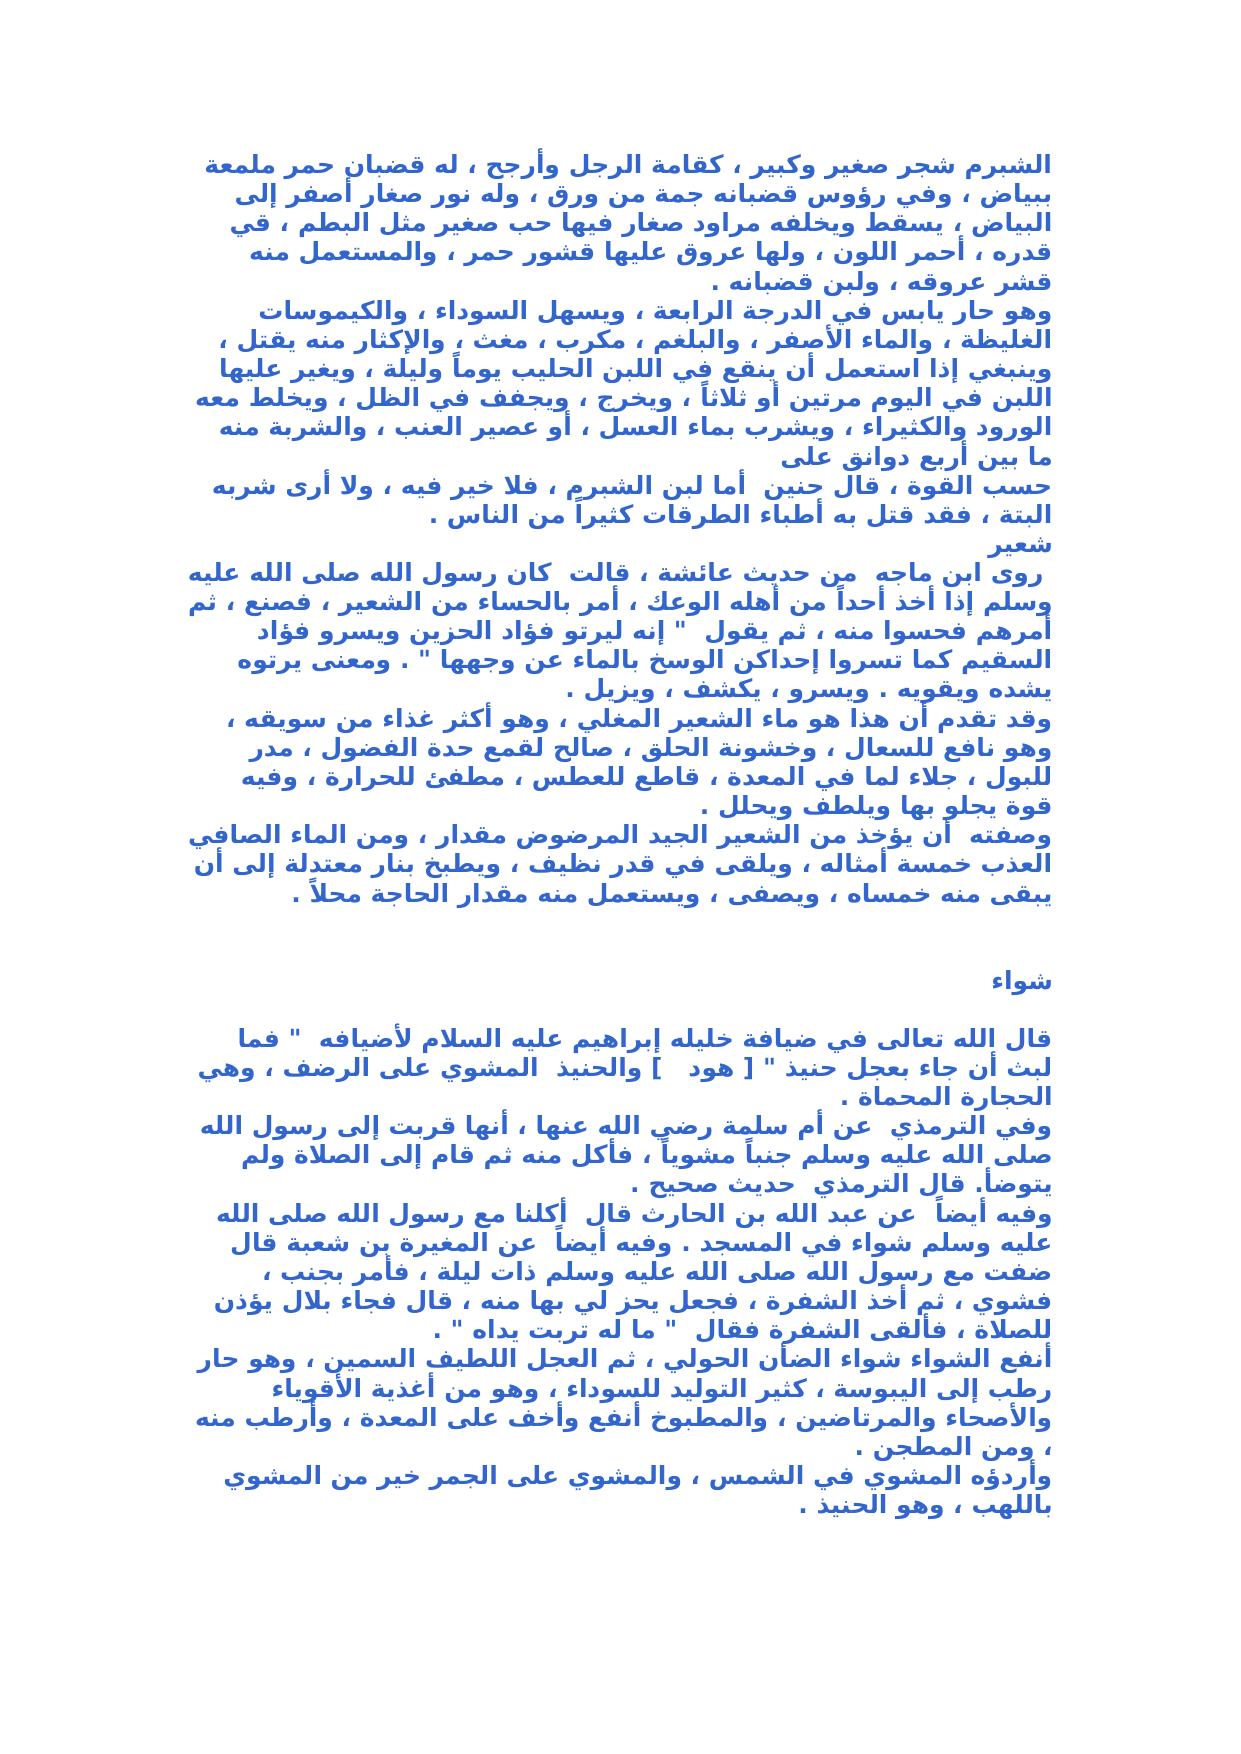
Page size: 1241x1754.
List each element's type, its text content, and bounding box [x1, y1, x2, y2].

text وقد تقدم أن هذا هو ماء الشعير المغلي ، وهو أكثر غذاء من سويقه ، وهو نافع للسعال ، وخشونة الحلق ، صالح لقمع حدة الفضول ، مدر للبول ، جلاء لما في المعدة ، قاطع للعطس ، مطفئ للحرارة ، وفيه قوة يجلو بها ويلطف ويحلل . [187, 704, 1053, 820]
text وصفته أن يؤخذ من الشعير الجيد المرضوض مقدار ، ومن الماء الصافي العذب خمسة أمثاله ، ويلقى في قدر نظيف ، ويطبخ بنار معتدلة إلى أن يبقى منه خمساه ، ويصفى ، ويستعمل منه مقدار الحاجة محلاً . [187, 820, 1053, 908]
text حسب القوة ، قال حنين أما لبن الشبرم ، فلا خير فيه ، ولا أرى شربه البتة ، فقد قتل به أطباء الطرقات كثيراً من الناس . [187, 471, 1053, 529]
text وفيه أيضاً عن عبد الله بن الحارث قال أكلنا مع رسول الله صلى الله عليه وسلم شواء في المسجد . وفيه أيضاً عن المغيرة بن شعبة قال ضفت مع رسول الله صلى الله عليه وسلم ذات ليلة ، فأمر بجنب ، فشوي ، ثم أخذ الشفرة ، فجعل يحز لي بها منه ، قال فجاء بلال يؤذن للصلاة ، فألقى الشفرة فقال " ما له تربت يداه " . [187, 1199, 1053, 1344]
text وأردؤه المشوي في الشمس ، والمشوي على الجمر خير من المشوي باللهب ، وهو الحنيذ . [187, 1461, 1053, 1519]
text شواء [187, 966, 1053, 994]
text الشبرم شجر صغير وكبير ، كقامة الرجل وأرجح ، له قضبان حمر ملمعة ببياض ، وفي رؤوس قضبانه جمة من ورق ، وله نور صغار أصفر إلى البياض ، يسقط ويخلفه مراود صغار فيها حب صغير مثل البطم ، قي قدره ، أحمر اللون ، ولها عروق عليها قشور حمر ، والمستعمل منه قشر عروقه ، ولبن قضبانه . [187, 150, 1053, 296]
text روى ابن ماجه من حديث عائشة ، قالت كان رسول الله صلى الله عليه وسلم إذا أخذ أحداً من أهله الوعك ، أمر بالحساء من الشعير ، فصنع ، ثم أمرهم فحسوا منه ، ثم يقول " إنه ليرتو فؤاد الحزين ويسرو فؤاد السقيم كما تسروا إحداكن الوسخ بالماء عن وجهها " . ومعنى يرتوه يشده ويقويه . ويسرو ، يكشف ، ويزيل . [187, 558, 1053, 704]
text وهو حار يابس في الدرجة الرابعة ، ويسهل السوداء ، والكيموسات الغليظة ، والماء الأصفر ، والبلغم ، مكرب ، مغث ، والإكثار منه يقتل ، وينبغي إذا استعمل أن ينقع في اللبن الحليب يوماً وليلة ، ويغير عليها اللبن في اليوم مرتين أو ثلاثاً ، ويخرج ، ويجفف في الظل ، ويخلط معه الورود والكثيراء ، ويشرب بماء العسل ، أو عصير العنب ، والشربة منه ما بين أربع دوانق على [187, 296, 1053, 471]
text وفي الترمذي عن أم سلمة رضي الله عنها ، أنها قربت إلى رسول الله صلى الله عليه وسلم جنباً مشوياً ، فأكل منه ثم قام إلى الصلاة ولم يتوضأ. قال الترمذي حديث صحيح . [187, 1111, 1053, 1199]
text قال الله تعالى في ضيافة خليله إبراهيم عليه السلام لأضيافه " فما لبث أن جاء بعجل حنيذ " [ هود ] والحنيذ المشوي على الرضف ، وهي الحجارة المحماة . [187, 1024, 1053, 1111]
text شعير [187, 529, 1053, 558]
text أنفع الشواء شواء الضأن الحولي ، ثم العجل اللطيف السمين ، وهو حار رطب إلى اليبوسة ، كثير التوليد للسوداء ، وهو من أغذية الأقوياء والأصحاء والمرتاضين ، والمطبوخ أنفع وأخف على المعدة ، وأرطب منه ، ومن المطجن . [187, 1344, 1053, 1461]
